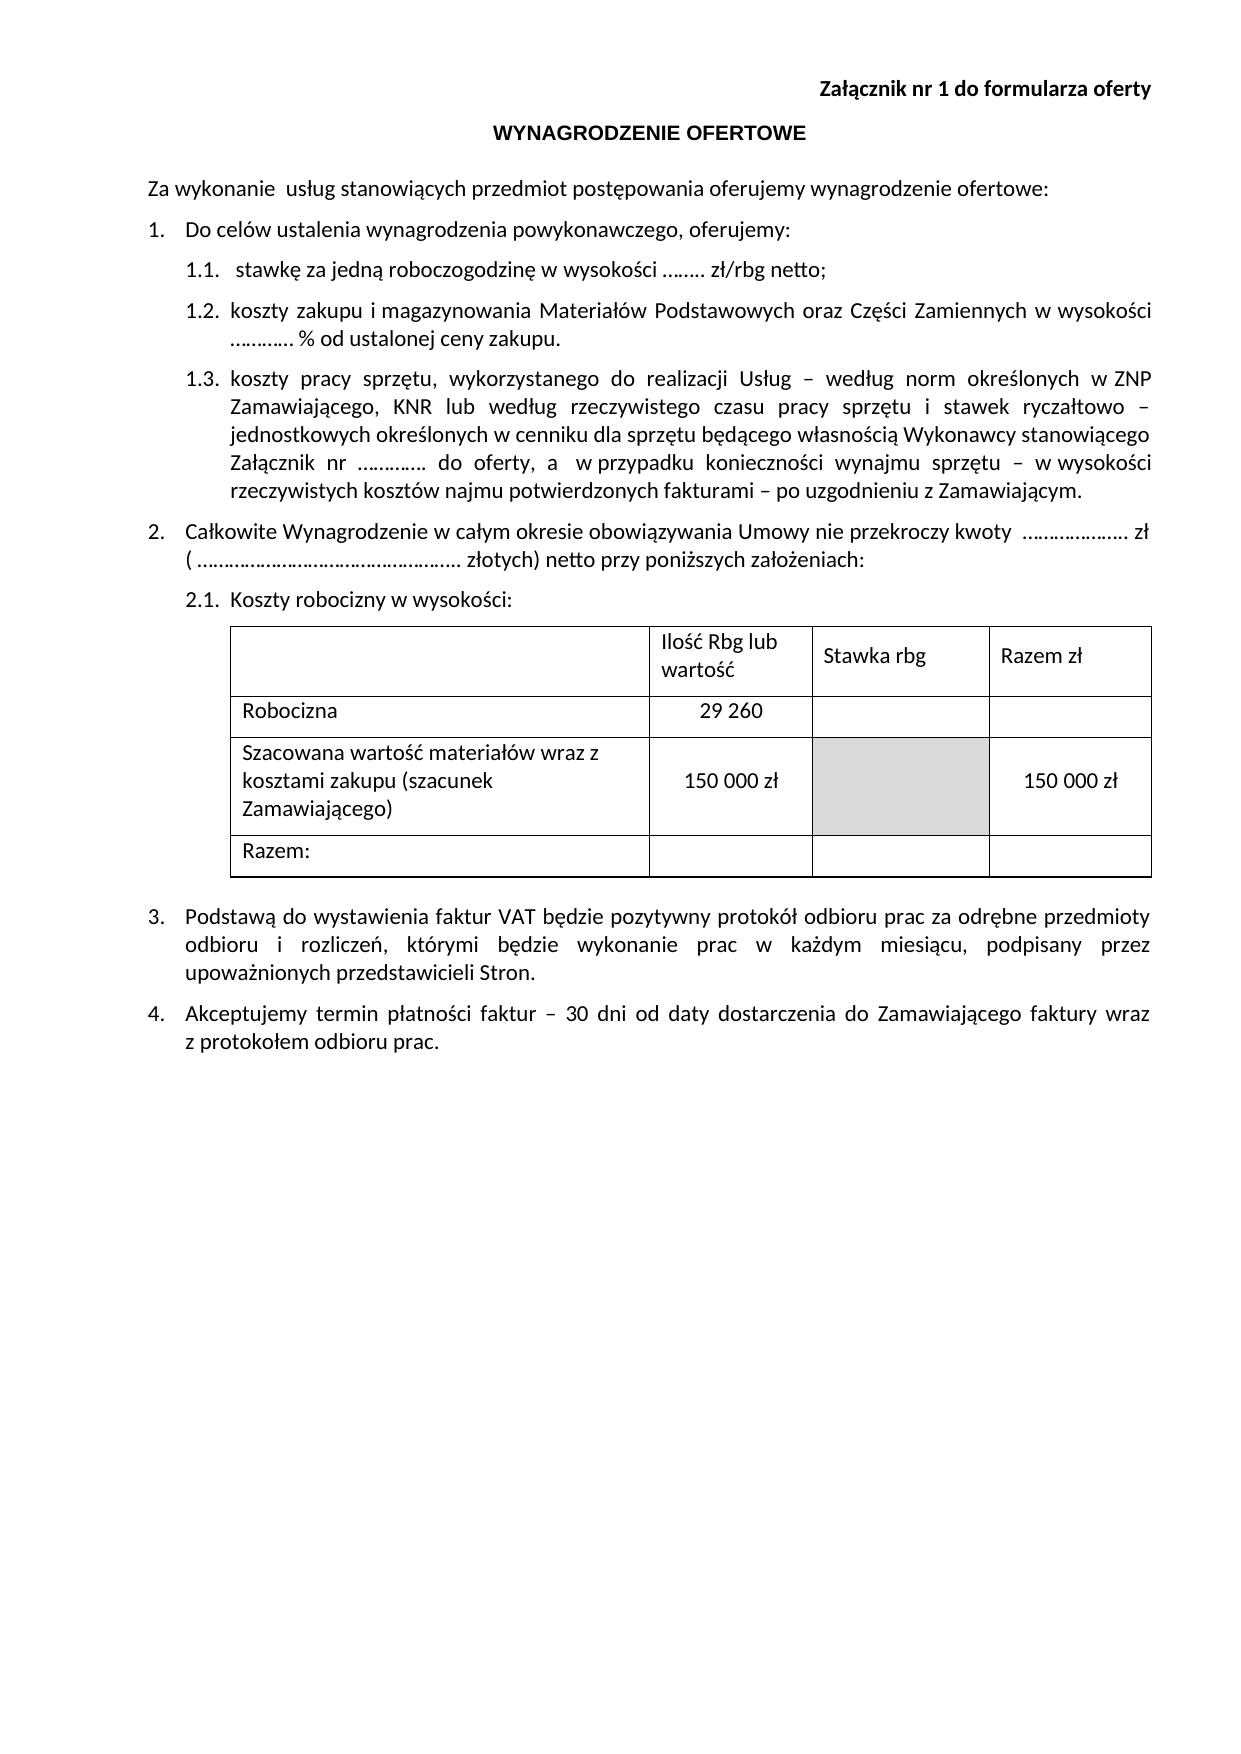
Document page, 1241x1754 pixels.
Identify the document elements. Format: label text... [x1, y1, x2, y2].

text Załącznik nr 1 do formularza oferty [148, 74, 1152, 102]
table_cell [990, 697, 1151, 737]
table_cell Szacowana wartość materiałów wraz z kosztami zakupu (szacunek Zamawiającego) [231, 738, 649, 835]
text WYNAGRODZENIE OFERTOWE [148, 121, 1152, 145]
text Za wykonanie usług stanowiących przedmiot postępowania oferujemy wynagrodzenie ofertowe: [148, 171, 1152, 202]
list Całkowite Wynagrodzenie w całym okresie obowiązywania Umowy nie przekroczy kwoty ……………….. zł ( ………………………………………….. złotych) netto przy poniższych założeniach: [148, 517, 1152, 573]
table_cell Robocizna [231, 697, 649, 737]
table_cell [650, 836, 812, 876]
list Do celów ustalenia wynagrodzenia powykonawczego, oferujemy: [148, 215, 1152, 243]
table_header Ilość Rbg lub wartość [650, 627, 812, 696]
table_cell Razem: [231, 836, 649, 876]
list koszty pracy sprzętu, wykorzystanego do realizacji Usług – według norm określonych w ZNP Zamawiającego, KNR lub według rzeczywistego czasu pracy sprzętu i stawek ryczałtowo – jednostkowych określonych w cenniku dla sprzętu będącego własnością Wykonawcy stanowiącego Załącznik nr …………. do oferty, a w przypadku konieczności wynajmu sprzętu – w wysokości rzeczywistych kosztów najmu potwierdzonych fakturami – po uzgodnieniu z Zamawiającym. [185, 364, 1152, 504]
table_cell [990, 836, 1151, 876]
table_cell [813, 836, 989, 876]
table_cell 150 000 zł [990, 738, 1151, 835]
table_header Razem zł [990, 627, 1151, 696]
table_cell 29 260 [650, 697, 812, 737]
table_header [231, 627, 649, 696]
table_cell 150 000 zł [650, 738, 812, 835]
list Koszty robocizny w wysokości: [185, 586, 1152, 613]
table_cell [813, 738, 989, 835]
list Podstawą do wystawienia faktur VAT będzie pozytywny protokół odbioru prac za odrębne przedmioty odbioru i rozliczeń, którymi będzie wykonanie prac w każdym miesiącu, podpisany przez upoważnionych przedstawicieli Stron. [148, 902, 1152, 986]
list Akceptujemy termin płatności faktur – 30 dni od daty dostarczenia do Zamawiającego faktury wraz z protokołem odbioru prac. [148, 999, 1152, 1055]
table_cell [813, 697, 989, 737]
list koszty zakupu i magazynowania Materiałów Podstawowych oraz Części Zamiennych w wysokości ………… % od ustalonej ceny zakupu. [185, 296, 1152, 352]
table_header Stawka rbg [813, 627, 989, 696]
list stawkę za jedną roboczogodzinę w wysokości …….. zł/rbg netto; [185, 255, 1152, 283]
